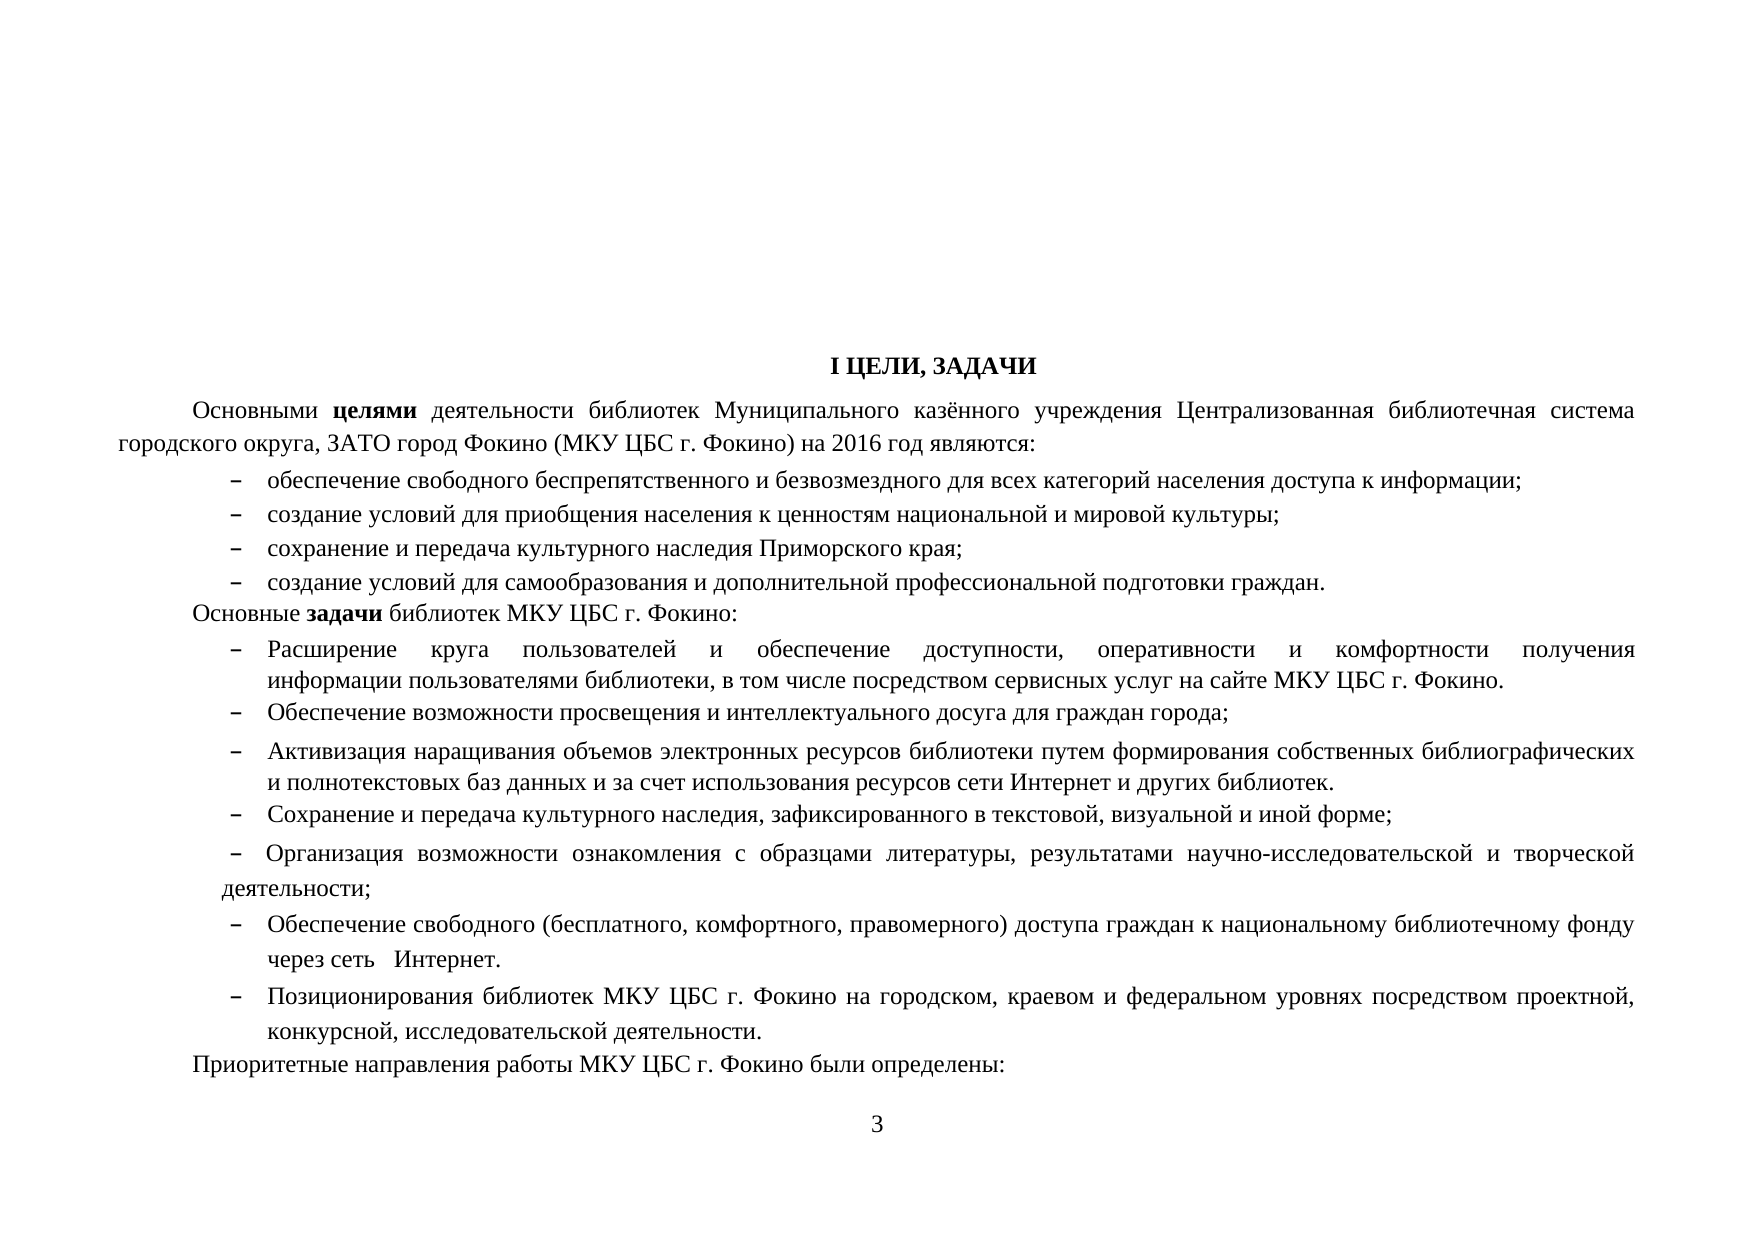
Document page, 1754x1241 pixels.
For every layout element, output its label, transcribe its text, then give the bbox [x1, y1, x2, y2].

list Активизация наращивания объемов электронных ресурсов библиотеки путем формирования собственных библиографических и полнотекстовых баз данных и за счет использования ресурсов сети Интернет и других библиотек. [229, 733, 1636, 796]
list Обеспечение возможности просвещения и интеллектуального досуга для граждан города; [229, 694, 1636, 728]
list Обеспечение свободного (бесплатного, комфортного, правомерного) доступа граждан к национальному библиотечному фонду через сеть Интернет. [229, 906, 1636, 973]
list сохранение и передача культурного наследия Приморского края; [229, 530, 1636, 564]
text Приоритетные направления работы МКУ ЦБС г. Фокино были определены: [118, 1049, 1636, 1078]
list Расширение круга пользователей и обеспечение доступности, оперативности и комфортности получения информации пользователями библиотеки, в том числе посредством сервисных услуг на сайте МКУ ЦБС г. Фокино. [229, 631, 1636, 694]
list Позиционирования библиотек МКУ ЦБС г. Фокино на городском, краевом и федеральном уровнях посредством проектной, конкурсной, исследовательской деятельности. [229, 977, 1636, 1044]
text Основные задачи библиотек МКУ ЦБС г. Фокино: [118, 598, 1636, 627]
text I Цели, задачи [231, 351, 1636, 380]
list Сохранение и передача культурного наследия, зафиксированного в текстовой, визуальной и иной форме; [229, 796, 1636, 830]
text Основными целями деятельности библиотек Муниципального казённого учреждения Централизованная библиотечная система городского округа, ЗАТО город Фокино (МКУ ЦБС г. Фокино) на 2016 год являются: [118, 396, 1636, 457]
list обеспечение свободного беспрепятственного и безвозмездного для всех категорий населения доступа к информации; [229, 462, 1636, 496]
list создание условий для самообразования и дополнительной профессиональной подготовки граждан. [229, 564, 1636, 598]
list создание условий для приобщения населения к ценностям национальной и мировой культуры; [229, 496, 1636, 530]
list Организация возможности ознакомления с образцами литературы, результатами научно-исследовательской и творческой деятельности; [222, 835, 1636, 902]
